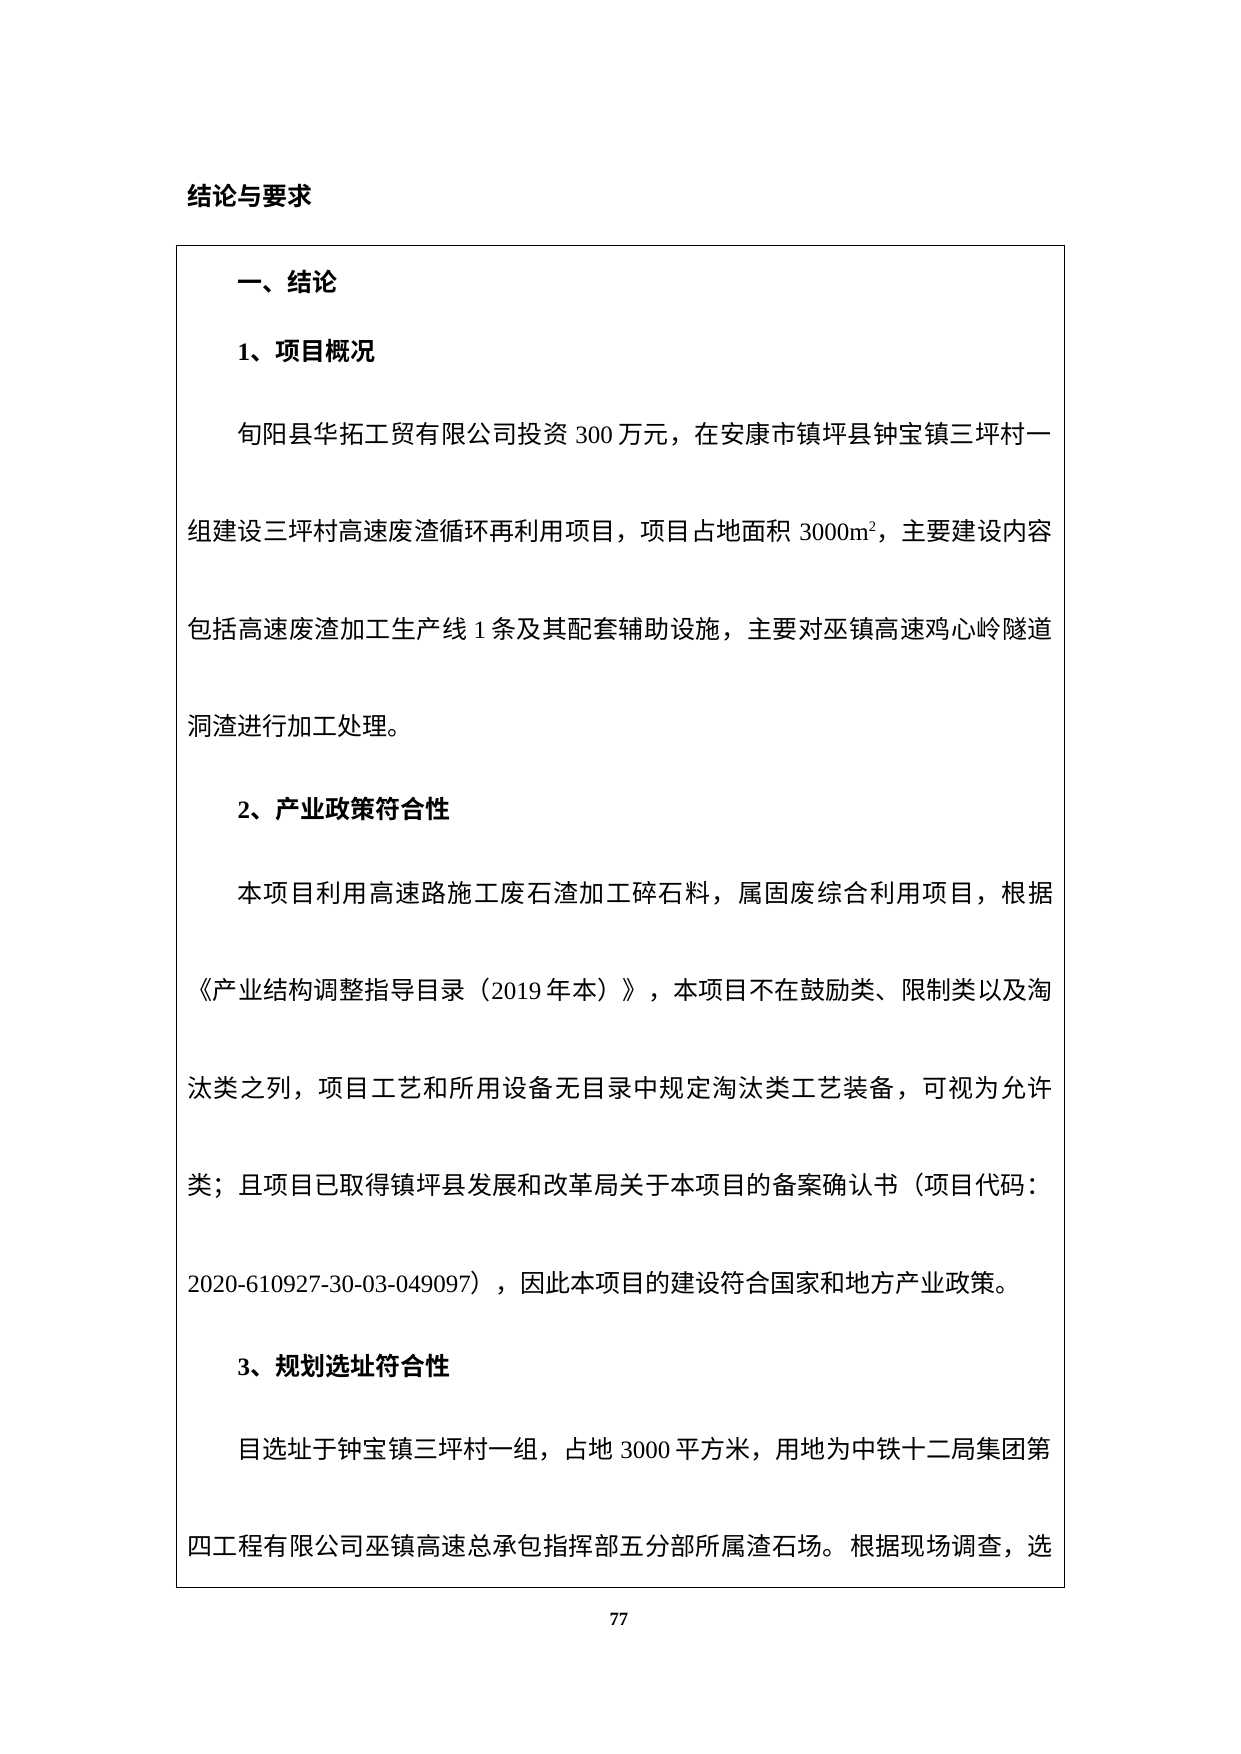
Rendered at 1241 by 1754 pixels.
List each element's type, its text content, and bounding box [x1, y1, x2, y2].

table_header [177, 246, 1064, 1587]
text 结论与要求 [187, 162, 1053, 227]
